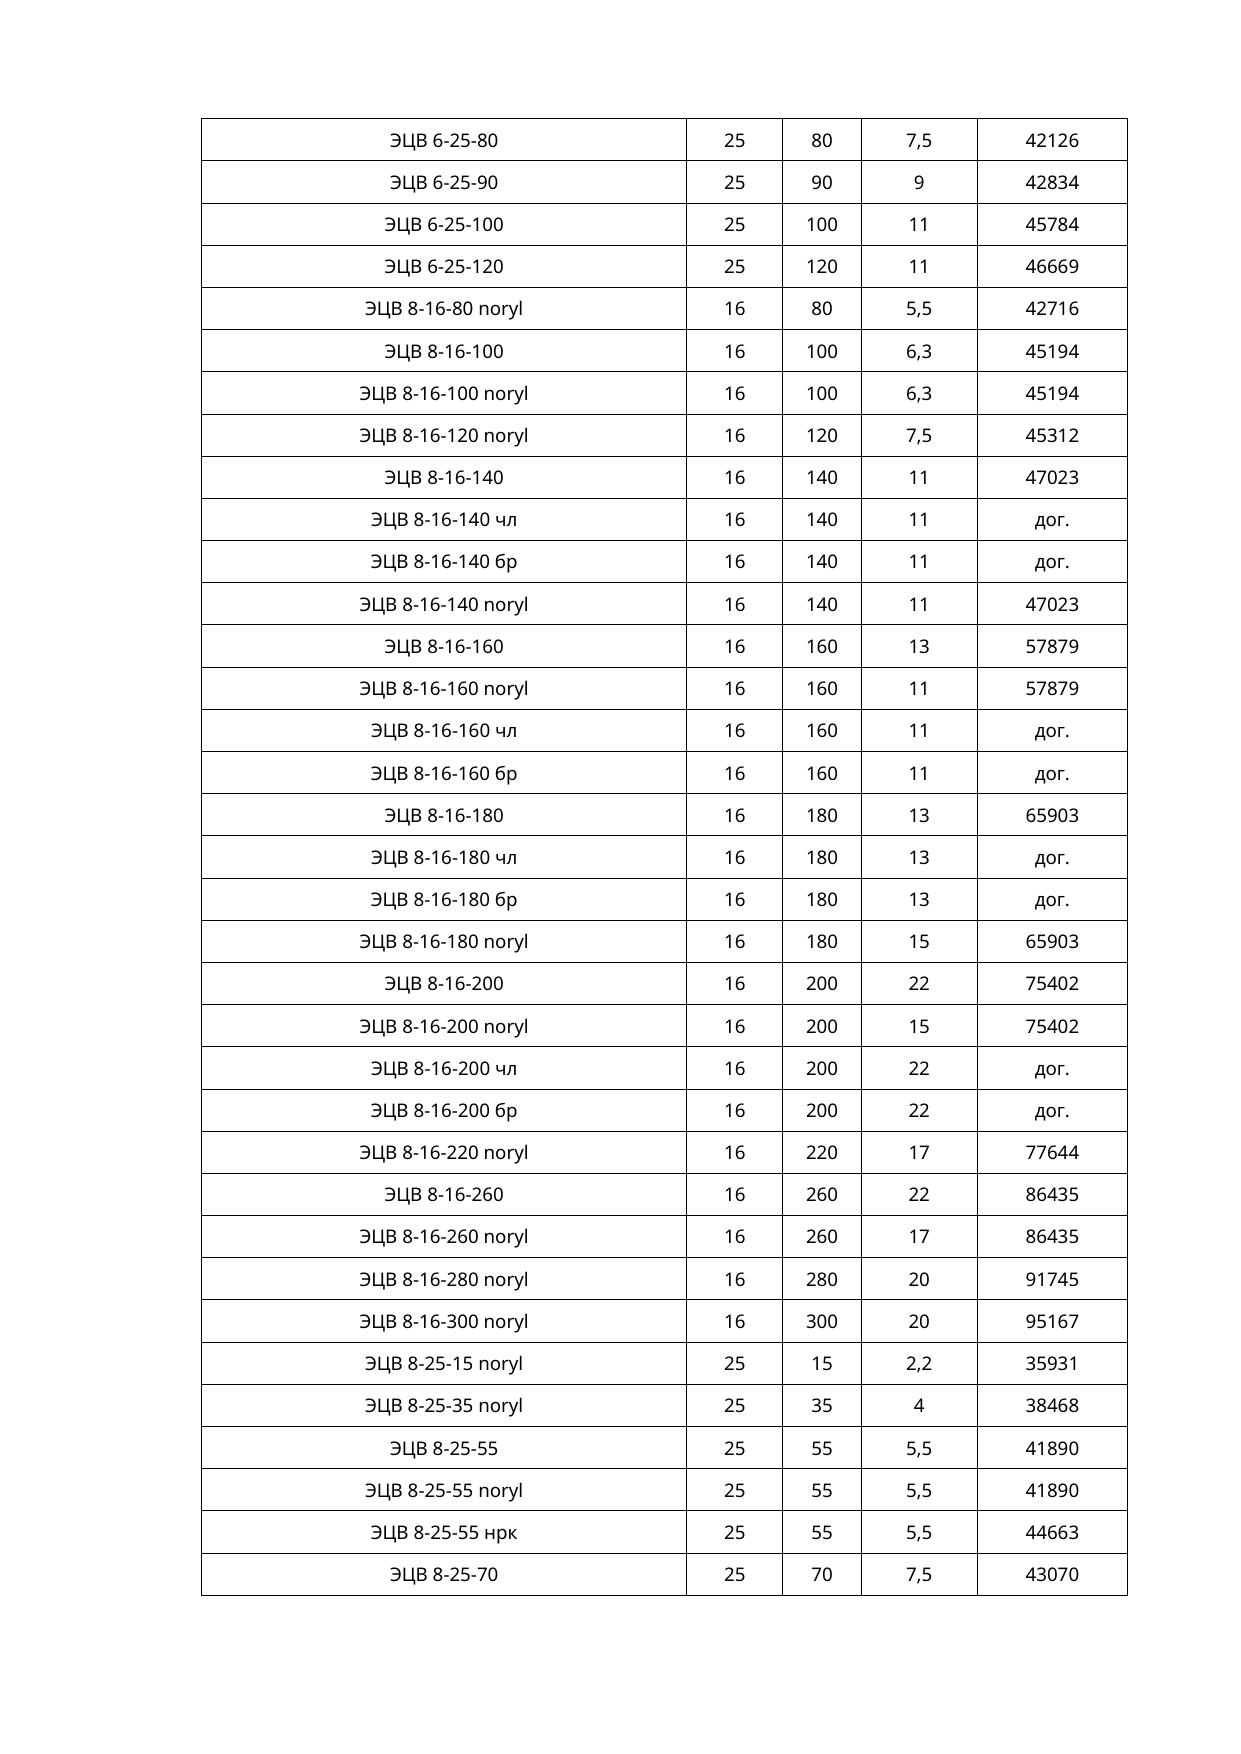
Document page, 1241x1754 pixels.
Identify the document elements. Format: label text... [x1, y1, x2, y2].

table_cell 16 [687, 921, 782, 962]
table_cell 16 [687, 499, 782, 540]
table_cell ЭЦВ 8-16-300 noryl [202, 1300, 686, 1342]
table_cell 45194 [978, 372, 1127, 413]
table_cell 15 [862, 921, 977, 962]
table_cell 16 [687, 710, 782, 751]
table_cell ЭЦВ 8-16-180 чл [202, 836, 686, 877]
table_cell 25 [687, 1511, 782, 1552]
table_cell 16 [687, 963, 782, 1004]
table_cell 180 [783, 836, 861, 877]
table_cell ЭЦВ 8-16-220 noryl [202, 1132, 686, 1173]
table_cell 16 [687, 1047, 782, 1088]
table_cell 20 [862, 1258, 977, 1299]
table_cell 38468 [978, 1385, 1127, 1426]
table_cell ЭЦВ 6-25-80 [202, 119, 686, 160]
table_cell ЭЦВ 8-16-140 бр [202, 541, 686, 582]
table_cell 5,5 [862, 288, 977, 329]
table_cell 7,5 [862, 119, 977, 160]
table_cell 75402 [978, 1005, 1127, 1046]
table_cell 80 [783, 288, 861, 329]
table_cell ЭЦВ 6-25-90 [202, 161, 686, 202]
table_cell 11 [862, 541, 977, 582]
table_cell 180 [783, 794, 861, 835]
table_cell ЭЦВ 8-25-55 [202, 1427, 686, 1468]
table_cell 25 [687, 119, 782, 160]
table_cell 160 [783, 710, 861, 751]
table_cell 13 [862, 625, 977, 667]
table_cell дог. [978, 836, 1127, 877]
table_cell 15 [783, 1343, 861, 1384]
table_cell 22 [862, 1174, 977, 1215]
table_cell дог. [978, 752, 1127, 793]
table_cell 41890 [978, 1469, 1127, 1510]
table_cell 7,5 [862, 415, 977, 456]
table_cell 300 [783, 1300, 861, 1342]
table_cell 16 [687, 836, 782, 877]
table_cell дог. [978, 541, 1127, 582]
table_cell 22 [862, 1090, 977, 1131]
table_cell 22 [862, 963, 977, 1004]
table_cell 16 [687, 1258, 782, 1299]
table_cell ЭЦВ 8-16-260 [202, 1174, 686, 1215]
table_cell дог. [978, 879, 1127, 920]
table_cell 47023 [978, 457, 1127, 498]
table_cell ЭЦВ 8-16-200 чл [202, 1047, 686, 1088]
table_cell дог. [978, 1047, 1127, 1088]
table_cell 120 [783, 246, 861, 287]
table_cell 5,5 [862, 1427, 977, 1468]
table_cell 16 [687, 372, 782, 413]
table_cell ЭЦВ 8-16-280 noryl [202, 1258, 686, 1299]
table_cell 17 [862, 1216, 977, 1257]
table_cell ЭЦВ 8-25-70 [202, 1554, 686, 1595]
table_cell ЭЦВ 8-16-100 [202, 330, 686, 371]
table_cell 16 [687, 668, 782, 709]
table_cell 13 [862, 794, 977, 835]
table_cell 16 [687, 1090, 782, 1131]
table_cell ЭЦВ 8-16-100 noryl [202, 372, 686, 413]
table_cell 9 [862, 161, 977, 202]
table_cell 80 [783, 119, 861, 160]
table_cell 20 [862, 1300, 977, 1342]
table_cell 160 [783, 625, 861, 667]
table_cell 11 [862, 246, 977, 287]
table_cell ЭЦВ 8-16-160 бр [202, 752, 686, 793]
table_cell ЭЦВ 8-25-35 noryl [202, 1385, 686, 1426]
table_cell ЭЦВ 8-16-140 чл [202, 499, 686, 540]
table_cell 100 [783, 330, 861, 371]
table_cell ЭЦВ 8-25-55 нрк [202, 1511, 686, 1552]
table_cell 16 [687, 794, 782, 835]
table_cell 45312 [978, 415, 1127, 456]
table_cell дог. [978, 499, 1127, 540]
table_cell 11 [862, 457, 977, 498]
table_cell 25 [687, 161, 782, 202]
table_cell 16 [687, 1174, 782, 1215]
table_cell 160 [783, 752, 861, 793]
table_cell дог. [978, 1090, 1127, 1131]
table_cell 86435 [978, 1216, 1127, 1257]
table_cell 75402 [978, 963, 1127, 1004]
table_cell ЭЦВ 6-25-120 [202, 246, 686, 287]
table_cell 11 [862, 710, 977, 751]
table_cell 16 [687, 541, 782, 582]
table_cell ЭЦВ 8-16-120 noryl [202, 415, 686, 456]
table_cell 47023 [978, 583, 1127, 624]
table_cell 7,5 [862, 1554, 977, 1595]
table_cell 42716 [978, 288, 1127, 329]
table_cell ЭЦВ 8-16-200 [202, 963, 686, 1004]
table_cell 11 [862, 752, 977, 793]
table_cell ЭЦВ 8-16-260 noryl [202, 1216, 686, 1257]
table_cell 6,3 [862, 330, 977, 371]
table_cell 55 [783, 1511, 861, 1552]
table_cell 16 [687, 1005, 782, 1046]
table_cell 17 [862, 1132, 977, 1173]
table_cell 11 [862, 204, 977, 245]
table_cell 25 [687, 246, 782, 287]
table_cell 200 [783, 1047, 861, 1088]
table_cell ЭЦВ 8-16-80 noryl [202, 288, 686, 329]
table_cell 45194 [978, 330, 1127, 371]
table_cell ЭЦВ 8-16-160 [202, 625, 686, 667]
table_cell 25 [687, 1385, 782, 1426]
table_cell 25 [687, 1343, 782, 1384]
table_cell 95167 [978, 1300, 1127, 1342]
table_cell 200 [783, 963, 861, 1004]
table_cell 42126 [978, 119, 1127, 160]
table_cell 25 [687, 1469, 782, 1510]
table_cell 91745 [978, 1258, 1127, 1299]
table_cell ЭЦВ 8-16-140 noryl [202, 583, 686, 624]
table_cell 35931 [978, 1343, 1127, 1384]
table_cell 55 [783, 1469, 861, 1510]
table_cell 57879 [978, 625, 1127, 667]
table_cell 25 [687, 204, 782, 245]
table_cell 25 [687, 1554, 782, 1595]
table_cell 86435 [978, 1174, 1127, 1215]
table_cell ЭЦВ 8-16-180 [202, 794, 686, 835]
table_cell 5,5 [862, 1469, 977, 1510]
table_cell 70 [783, 1554, 861, 1595]
table_cell 16 [687, 625, 782, 667]
table_cell 11 [862, 499, 977, 540]
table_cell ЭЦВ 6-25-100 [202, 204, 686, 245]
table_cell 260 [783, 1174, 861, 1215]
table_cell 16 [687, 1216, 782, 1257]
table_cell 16 [687, 1300, 782, 1342]
table_cell 44663 [978, 1511, 1127, 1552]
table_cell ЭЦВ 8-16-160 noryl [202, 668, 686, 709]
table_cell ЭЦВ 8-16-200 бр [202, 1090, 686, 1131]
table_cell ЭЦВ 8-16-180 noryl [202, 921, 686, 962]
table_cell 25 [687, 1427, 782, 1468]
table_cell 16 [687, 752, 782, 793]
table_cell 16 [687, 457, 782, 498]
table_cell 43070 [978, 1554, 1127, 1595]
table_cell 16 [687, 583, 782, 624]
table_cell 120 [783, 415, 861, 456]
table_cell 100 [783, 204, 861, 245]
table_cell 65903 [978, 921, 1127, 962]
table_cell 260 [783, 1216, 861, 1257]
table_cell 45784 [978, 204, 1127, 245]
table_cell 16 [687, 415, 782, 456]
table_cell 140 [783, 499, 861, 540]
table_cell ЭЦВ 8-16-200 noryl [202, 1005, 686, 1046]
table_cell 77644 [978, 1132, 1127, 1173]
table_cell 6,3 [862, 372, 977, 413]
table_cell 15 [862, 1005, 977, 1046]
table_cell 2,2 [862, 1343, 977, 1384]
table_cell 90 [783, 161, 861, 202]
table_cell ЭЦВ 8-16-180 бр [202, 879, 686, 920]
table_cell дог. [978, 710, 1127, 751]
table_cell 140 [783, 541, 861, 582]
table_cell 41890 [978, 1427, 1127, 1468]
table_cell 35 [783, 1385, 861, 1426]
table_cell ЭЦВ 8-16-160 чл [202, 710, 686, 751]
table_cell 200 [783, 1090, 861, 1131]
table_cell 57879 [978, 668, 1127, 709]
table_cell ЭЦВ 8-25-15 noryl [202, 1343, 686, 1384]
table_cell ЭЦВ 8-16-140 [202, 457, 686, 498]
table_cell 11 [862, 668, 977, 709]
table_cell 16 [687, 330, 782, 371]
table_cell 65903 [978, 794, 1127, 835]
table_cell 16 [687, 1132, 782, 1173]
table_cell 140 [783, 583, 861, 624]
table_cell 140 [783, 457, 861, 498]
table_cell 180 [783, 879, 861, 920]
table_cell 280 [783, 1258, 861, 1299]
table_cell 180 [783, 921, 861, 962]
table_cell 22 [862, 1047, 977, 1088]
table_cell 42834 [978, 161, 1127, 202]
table_cell ЭЦВ 8-25-55 noryl [202, 1469, 686, 1510]
table_cell 160 [783, 668, 861, 709]
table_cell 13 [862, 879, 977, 920]
table_cell 16 [687, 288, 782, 329]
table_cell 46669 [978, 246, 1127, 287]
table_cell 16 [687, 879, 782, 920]
table_cell 220 [783, 1132, 861, 1173]
table_cell 11 [862, 583, 977, 624]
table_cell 200 [783, 1005, 861, 1046]
table_cell 13 [862, 836, 977, 877]
table_cell 55 [783, 1427, 861, 1468]
table_cell 4 [862, 1385, 977, 1426]
table_cell 5,5 [862, 1511, 977, 1552]
table_cell 100 [783, 372, 861, 413]
